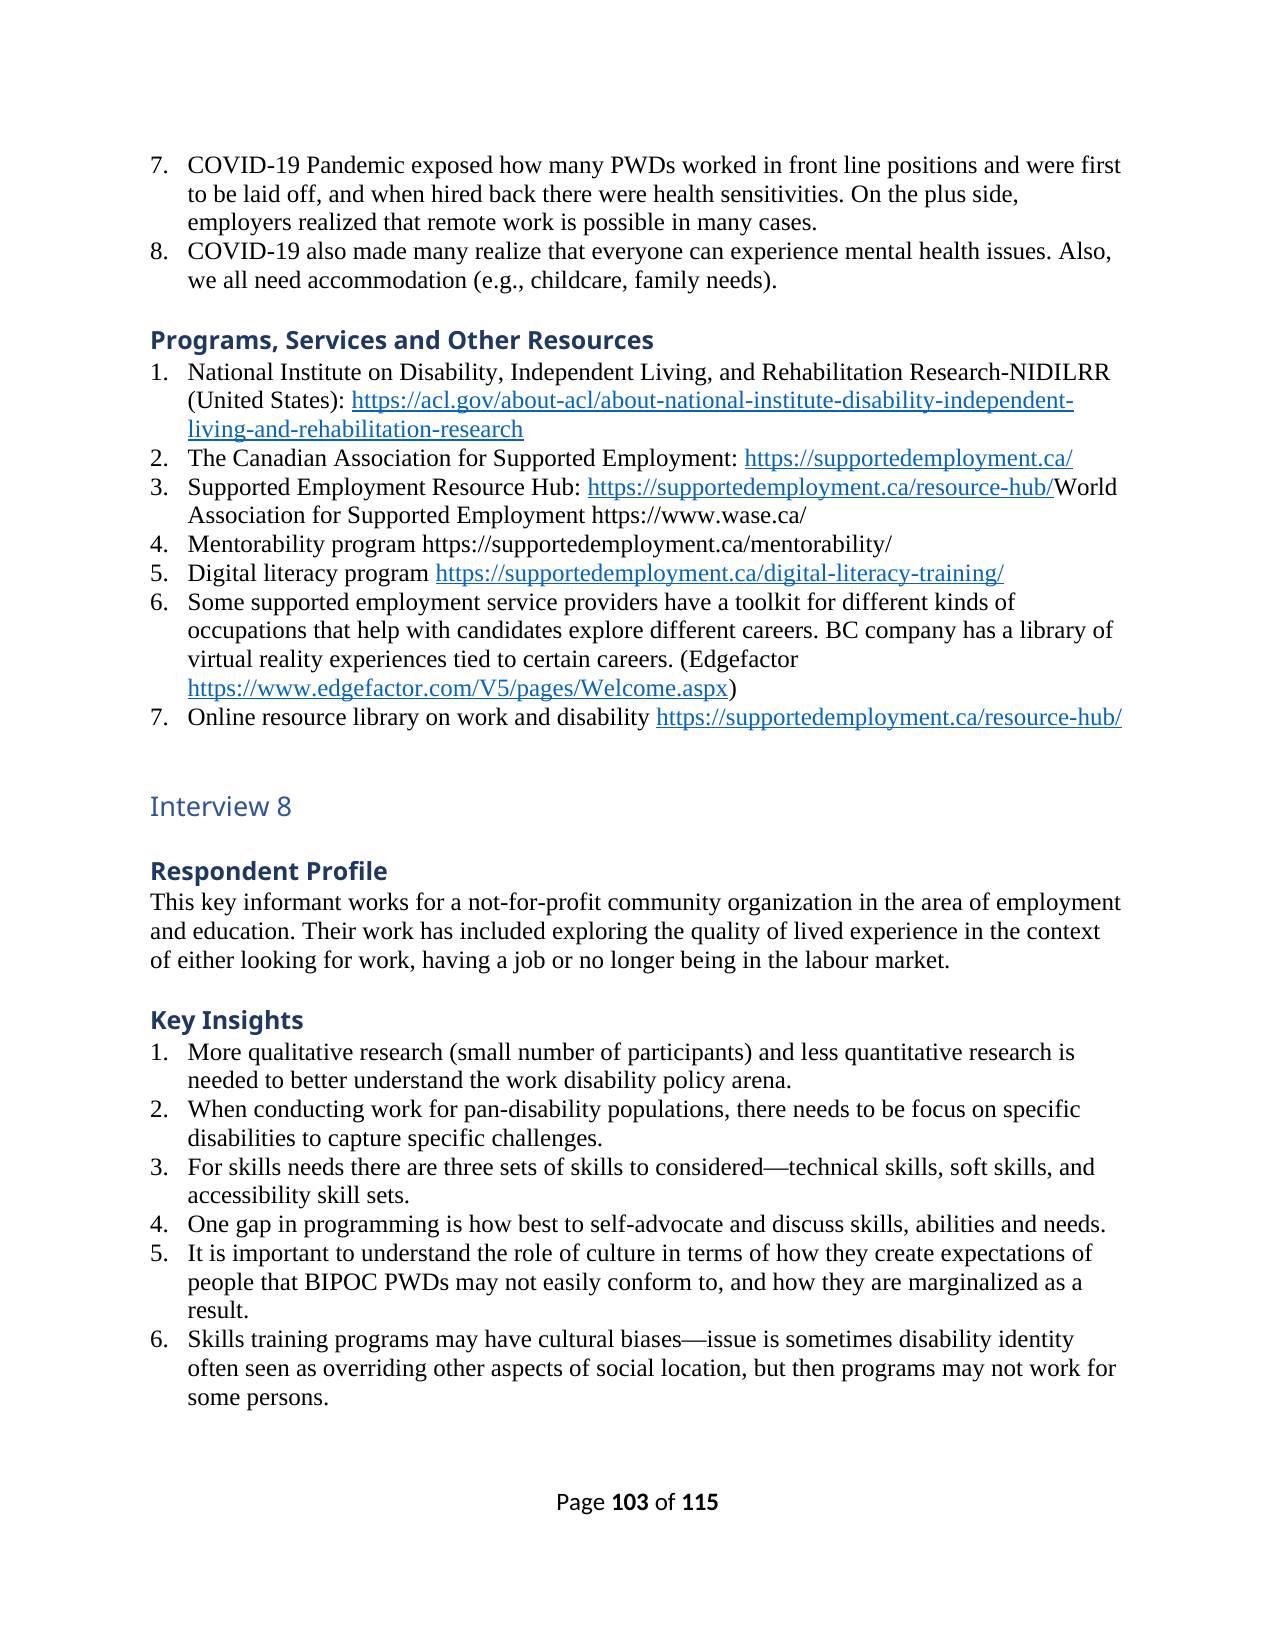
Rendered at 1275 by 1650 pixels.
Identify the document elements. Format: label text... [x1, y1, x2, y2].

text Programs, Services and Other Resources [150, 322, 1125, 357]
list One gap in programming is how best to self-advocate and discuss skills, abilities and needs. [150, 1209, 1125, 1238]
text Respondent Profile [150, 853, 1125, 887]
text Interview 8 [150, 788, 1125, 825]
list Some supported employment service providers have a toolkit for different kinds of occupations that help with candidates explore different careers. BC company has a library of virtual reality experiences tied to certain careers. (Edgefactor https://www.edgefactor.com/V5/pages/Welcome.aspx) [150, 587, 1125, 702]
list Online resource library on work and disability https://supportedemployment.ca/resource-hub/ [150, 702, 1125, 730]
list Mentorability program https://supportedemployment.ca/mentorability/ [150, 529, 1125, 558]
list For skills needs there are three sets of skills to considered—technical skills, soft skills, and accessibility skill sets. [150, 1152, 1125, 1209]
list Skills training programs may have cultural biases—issue is sometimes disability identity often seen as overriding other aspects of social location, but then programs may not work for some persons. [150, 1324, 1125, 1410]
list The Canadian Association for Supported Employment: https://supportedemployment.ca/ [150, 443, 1125, 472]
list When conducting work for pan-disability populations, there needs to be focus on specific disabilities to capture specific challenges. [150, 1094, 1125, 1152]
list More qualitative research (small number of participants) and less quantitative research is needed to better understand the work disability policy arena. [150, 1037, 1125, 1094]
list National Institute on Disability, Independent Living, and Rehabilitation Research-NIDILRR (United States): https://acl.gov/about-acl/about-national-institute-disability-independent-living-and-rehabilitation-research [150, 357, 1125, 443]
list It is important to understand the role of culture in terms of how they create expectations of people that BIPOC PWDs may not easily conform to, and how they are marginalized as a result. [150, 1238, 1125, 1324]
list Supported Employment Resource Hub: https://supportedemployment.ca/resource-hub/World Association for Supported Employment https://www.wase.ca/ [150, 472, 1125, 529]
list Digital literacy program https://supportedemployment.ca/digital-literacy-training/ [150, 558, 1125, 587]
list COVID-19 also made many realize that everyone can experience mental health issues. Also, we all need accommodation (e.g., childcare, family needs). [150, 236, 1125, 294]
text Key Insights [150, 1002, 1125, 1037]
text This key informant works for a not-for-profit community organization in the area of employment and education. Their work has included exploring the quality of lived experience in the context of either looking for work, having a job or no longer being in the labour market. [150, 887, 1125, 974]
list COVID-19 Pandemic exposed how many PWDs worked in front line positions and were first to be laid off, and when hired back there were health sensitivities. On the plus side, employers realized that remote work is possible in many cases. [150, 150, 1125, 236]
